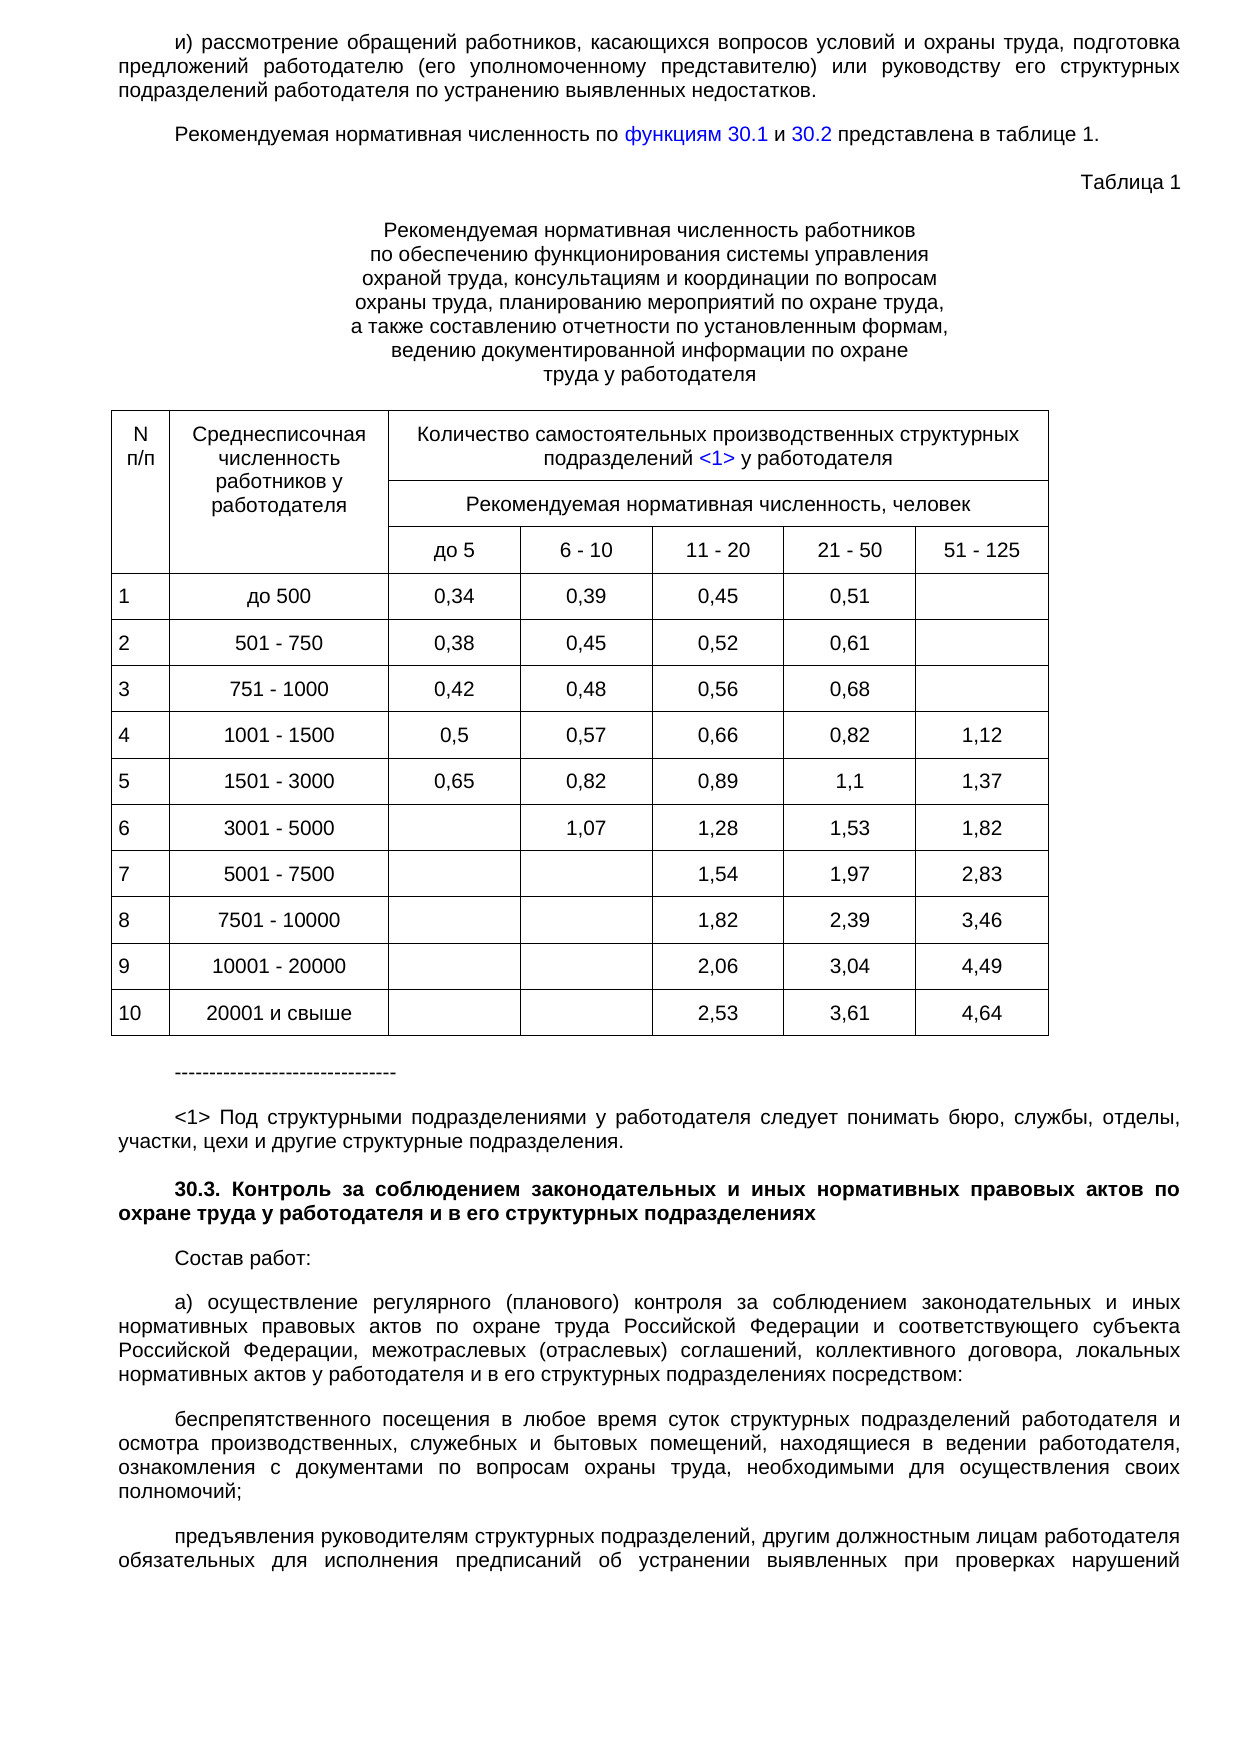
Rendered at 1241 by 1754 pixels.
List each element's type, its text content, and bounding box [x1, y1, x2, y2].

table_cell [389, 990, 520, 1035]
table_cell [521, 851, 652, 896]
table_cell 2,39 [784, 897, 915, 942]
table_cell 0,39 [521, 574, 652, 619]
text охраны труда, планированию мероприятий по охране труда, [118, 290, 1181, 314]
table_cell [521, 897, 652, 942]
table_cell 1,1 [784, 759, 915, 804]
table_cell 0,42 [389, 666, 520, 711]
table_cell 3,04 [784, 944, 915, 989]
table_cell 10001 - 20000 [170, 944, 388, 989]
table_cell [916, 574, 1048, 619]
table_cell 1,54 [653, 851, 783, 896]
text 30.3. Контроль за соблюдением законодательных и иных нормативных правовых актов по охране труда у работодателя и в его структурных подразделениях [118, 1177, 1181, 1224]
table_cell [521, 944, 652, 989]
table_cell 4,49 [916, 944, 1048, 989]
table_cell [916, 666, 1048, 711]
text ведению документированной информации по охране [118, 338, 1181, 362]
table_cell 3 [112, 666, 169, 711]
table_cell 7501 - 10000 [170, 897, 388, 942]
table_cell 11 - 20 [653, 527, 783, 572]
table_cell 4 [112, 712, 169, 757]
table_cell 0,66 [653, 712, 783, 757]
table_cell 3,61 [784, 990, 915, 1035]
table_cell 2,06 [653, 944, 783, 989]
table_cell [916, 620, 1048, 665]
table_cell 3001 - 5000 [170, 805, 388, 850]
table_cell 9 [112, 944, 169, 989]
text и) рассмотрение обращений работников, касающихся вопросов условий и охраны труда, подготовка предложений работодателю (его уполномоченному представителю) или руководству его структурных подразделений работодателя по устранению выявленных недостатков. [118, 29, 1181, 101]
table_cell [389, 897, 520, 942]
table_cell 0,82 [521, 759, 652, 804]
table_cell 20001 и свыше [170, 990, 388, 1035]
table_cell Рекомендуемая нормативная численность, человек [389, 481, 1048, 526]
table_cell [521, 990, 652, 1035]
table_cell 0,51 [784, 574, 915, 619]
table_cell [389, 805, 520, 850]
table_cell 0,82 [784, 712, 915, 757]
table_cell 6 - 10 [521, 527, 652, 572]
table_cell 21 - 50 [784, 527, 915, 572]
table_cell 751 - 1000 [170, 666, 388, 711]
table_cell 1501 - 3000 [170, 759, 388, 804]
table_cell [389, 851, 520, 896]
text труда у работодателя [118, 362, 1181, 386]
text -------------------------------- [118, 1060, 1181, 1084]
table_cell 7 [112, 851, 169, 896]
table_cell 2 [112, 620, 169, 665]
table_cell 1001 - 1500 [170, 712, 388, 757]
table_cell 51 - 125 [916, 527, 1048, 572]
table_cell 0,5 [389, 712, 520, 757]
table_cell 4,64 [916, 990, 1048, 1035]
text Состав работ: [118, 1245, 1181, 1269]
text а) осуществление регулярного (планового) контроля за соблюдением законодательных и иных нормативных правовых актов по охране труда Российской Федерации и соответствующего субъекта Российской Федерации, межотраслевых (отраслевых) соглашений, коллективного договора, локальных нормативных актов у работодателя и в его структурных подразделениях посредством: [118, 1290, 1181, 1386]
table_cell 0,45 [521, 620, 652, 665]
text по обеспечению функционирования системы управления [118, 242, 1181, 266]
table_cell 5001 - 7500 [170, 851, 388, 896]
table_cell 2,83 [916, 851, 1048, 896]
table_cell 0,68 [784, 666, 915, 711]
table_cell 1,28 [653, 805, 783, 850]
text Рекомендуемая нормативная численность по функциям 30.1 и 30.2 представлена в таблице 1. [118, 122, 1181, 146]
table_cell 0,61 [784, 620, 915, 665]
table_cell 8 [112, 897, 169, 942]
table_cell 5 [112, 759, 169, 804]
table_cell 0,38 [389, 620, 520, 665]
table_cell 1,82 [916, 805, 1048, 850]
table_cell 3,46 [916, 897, 1048, 942]
table_cell 1,37 [916, 759, 1048, 804]
table_cell 10 [112, 990, 169, 1035]
text Рекомендуемая нормативная численность работников [118, 218, 1181, 242]
text охраной труда, консультациям и координации по вопросам [118, 266, 1181, 290]
table_cell 1,12 [916, 712, 1048, 757]
table_cell 6 [112, 805, 169, 850]
text <1> Под структурными подразделениями у работодателя следует понимать бюро, службы, отделы, участки, цехи и другие структурные подразделения. [118, 1105, 1181, 1153]
text а также составлению отчетности по установленным формам, [118, 314, 1181, 338]
table_cell до 500 [170, 574, 388, 619]
text беспрепятственного посещения в любое время суток структурных подразделений работодателя и осмотра производственных, служебных и бытовых помещений, находящиеся в ведении работодателя, ознакомления с документами по вопросам охраны труда, необходимыми для осуществления своих полномочий; [118, 1407, 1181, 1503]
table_header Количество самостоятельных производственных структурных подразделений <1> у работодателя [389, 411, 1048, 480]
table_header N п/п [112, 411, 169, 572]
table_cell 1 [112, 574, 169, 619]
table_cell 1,97 [784, 851, 915, 896]
table_cell 0,48 [521, 666, 652, 711]
table_cell 0,57 [521, 712, 652, 757]
table_cell 0,45 [653, 574, 783, 619]
table_cell 1,82 [653, 897, 783, 942]
table_cell 0,56 [653, 666, 783, 711]
table_cell 2,53 [653, 990, 783, 1035]
table_cell 0,34 [389, 574, 520, 619]
table_cell [389, 944, 520, 989]
table_cell 1,53 [784, 805, 915, 850]
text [118, 1523, 1181, 1571]
table_header Среднесписочная численность работников у работодателя [170, 411, 388, 572]
table_cell 501 - 750 [170, 620, 388, 665]
table_cell до 5 [389, 527, 520, 572]
table_cell 0,89 [653, 759, 783, 804]
text Таблица 1 [118, 170, 1181, 194]
table_cell 0,65 [389, 759, 520, 804]
table_cell 0,52 [653, 620, 783, 665]
table_cell 1,07 [521, 805, 652, 850]
